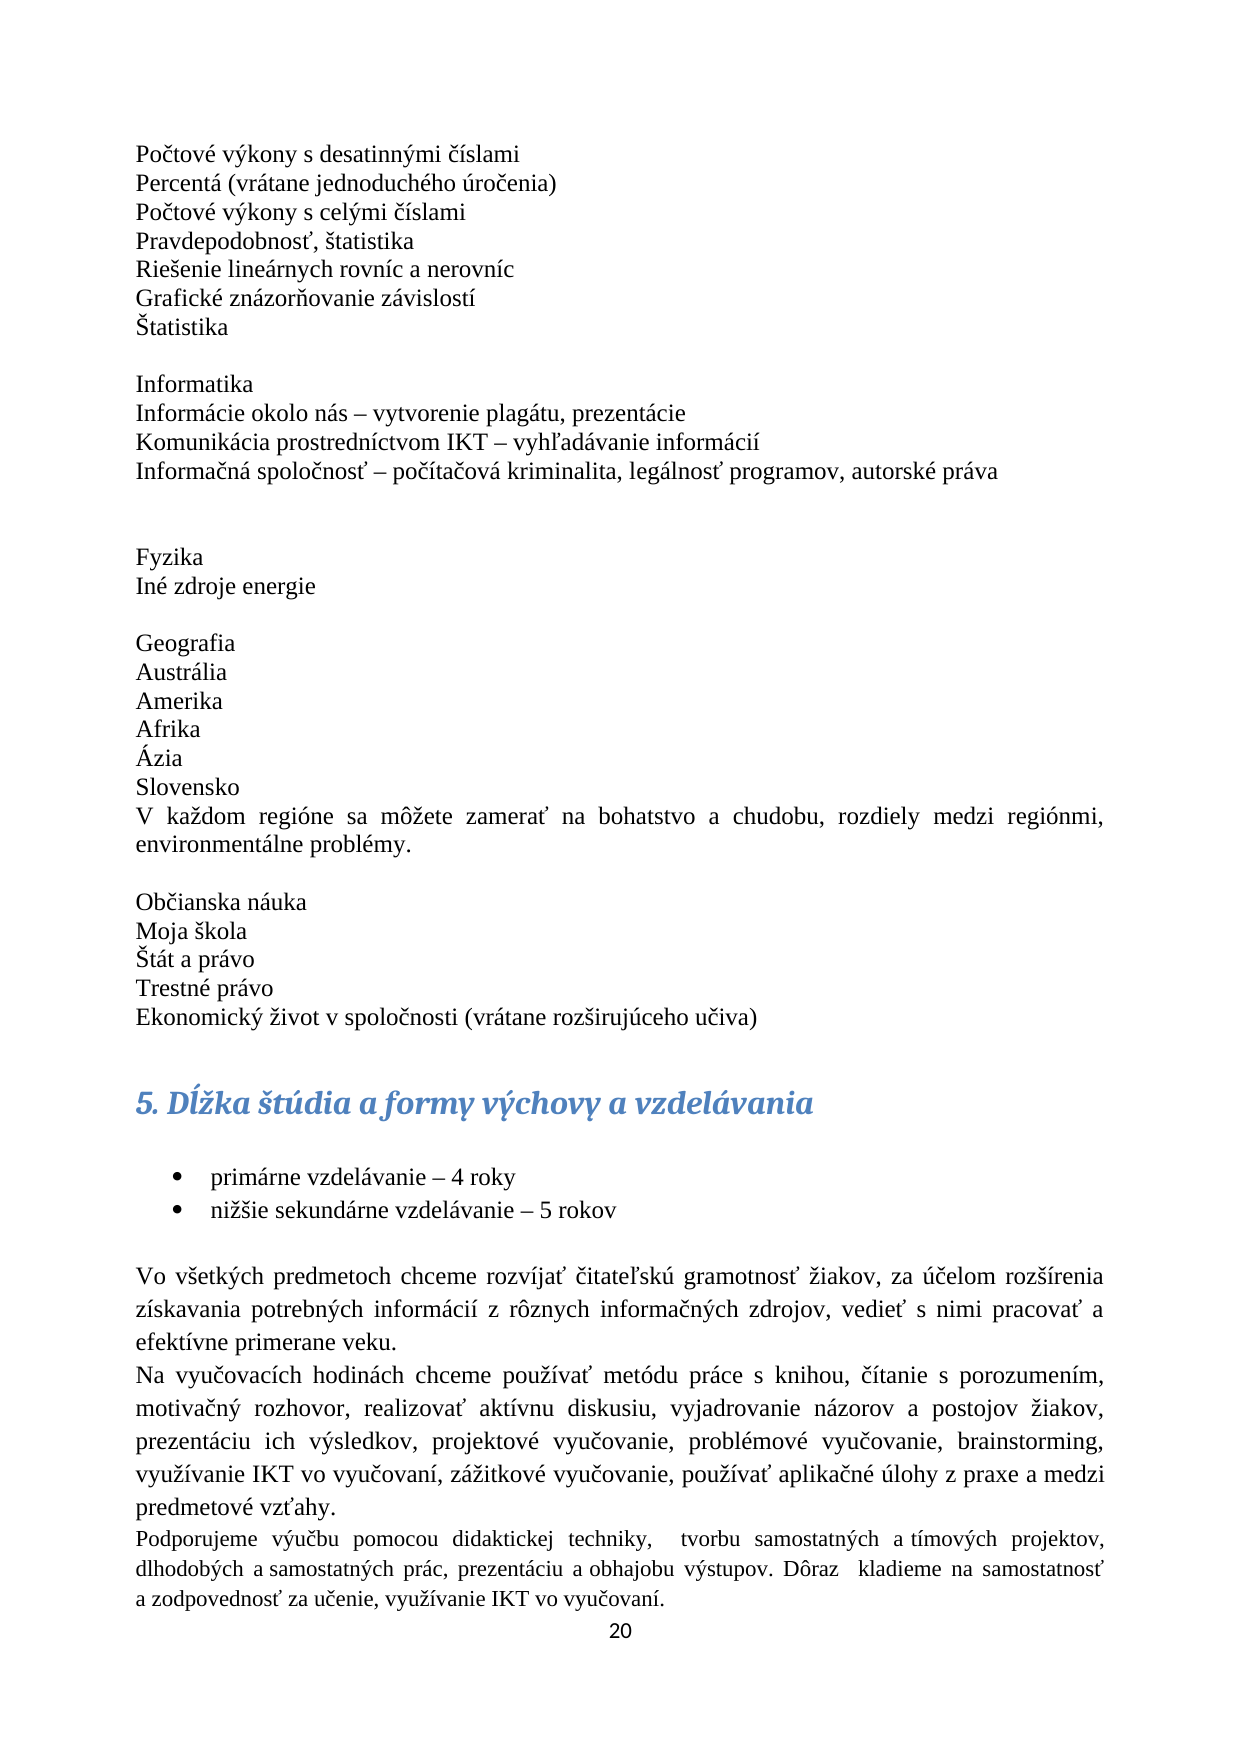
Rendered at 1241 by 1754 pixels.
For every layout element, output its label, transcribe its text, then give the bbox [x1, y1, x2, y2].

text Geografia [135, 628, 1105, 657]
text Počtové výkony s celými číslami [135, 197, 1105, 226]
text Amerika [135, 686, 1105, 714]
text Pravdepodobnosť, štatistika [135, 226, 1105, 254]
text Percentá (vrátane jednoduchého úročenia) [135, 168, 1105, 197]
text Podporujeme výučbu pomocou didaktickej techniky, tvorbu samostatných a tímových projektov, dlhodobých a samostatných prác, prezentáciu a obhajobu výstupov. Dôraz kladieme na samostatnosť a zodpovednosť za učenie, využívanie IKT vo vyučovaní. [135, 1525, 1105, 1612]
text Ekonomický život v spoločnosti (vrátane rozširujúceho učiva) [135, 1002, 1105, 1031]
text Iné zdroje energie [135, 571, 1105, 599]
subtitle 5. Dĺžka štúdia a formy výchovy a vzdelávania [135, 1085, 1105, 1123]
text Štát a právo [135, 944, 1105, 973]
text Austrália [135, 657, 1105, 686]
text Afrika [135, 714, 1105, 743]
text Grafické znázorňovanie závislostí [135, 283, 1105, 312]
list nižšie sekundárne vzdelávanie – 5 rokov [173, 1195, 1105, 1223]
text Na vyučovacích hodinách chceme používať metódu práce s knihou, čítanie s porozumením, motivačný rozhovor, realizovať aktívnu diskusiu, vyjadrovanie názorov a postojov žiakov, prezentáciu ich výsledkov, projektové vyučovanie, problémové vyučovanie, brainstorming, využívanie IKT vo vyučovaní, zážitkové vyučovanie, používať aplikačné úlohy z praxe a medzi predmetové vzťahy. [135, 1360, 1105, 1521]
text Moja škola [135, 916, 1105, 944]
text Komunikácia prostredníctvom IKT – vyhľadávanie informácií [135, 427, 1105, 456]
text Štatistika [135, 312, 1105, 341]
text Občianska náuka [135, 887, 1105, 916]
text Riešenie lineárnych rovníc a nerovníc [135, 254, 1105, 283]
text Počtové výkony s desatinnými číslami [135, 139, 1105, 168]
text Fyzika [135, 542, 1105, 571]
text Ázia [135, 743, 1105, 772]
text Informatika [135, 369, 1105, 398]
text Informácie okolo nás – vytvorenie plagátu, prezentácie [135, 398, 1105, 427]
list primárne vzdelávanie – 4 roky [173, 1162, 1105, 1191]
text V každom regióne sa môžete zamerať na bohatstvo a chudobu, rozdiely medzi regiónmi, environmentálne problémy. [135, 801, 1105, 858]
text Vo všetkých predmetoch chceme rozvíjať čitateľskú gramotnosť žiakov, za účelom rozšírenia získavania potrebných informácií z rôznych informačných zdrojov, vedieť s nimi pracovať a efektívne primerane veku. [135, 1261, 1105, 1356]
text Trestné právo [135, 973, 1105, 1002]
text Informačná spoločnosť – počítačová kriminalita, legálnosť programov, autorské práva [135, 456, 1105, 484]
text Slovensko [135, 772, 1105, 801]
